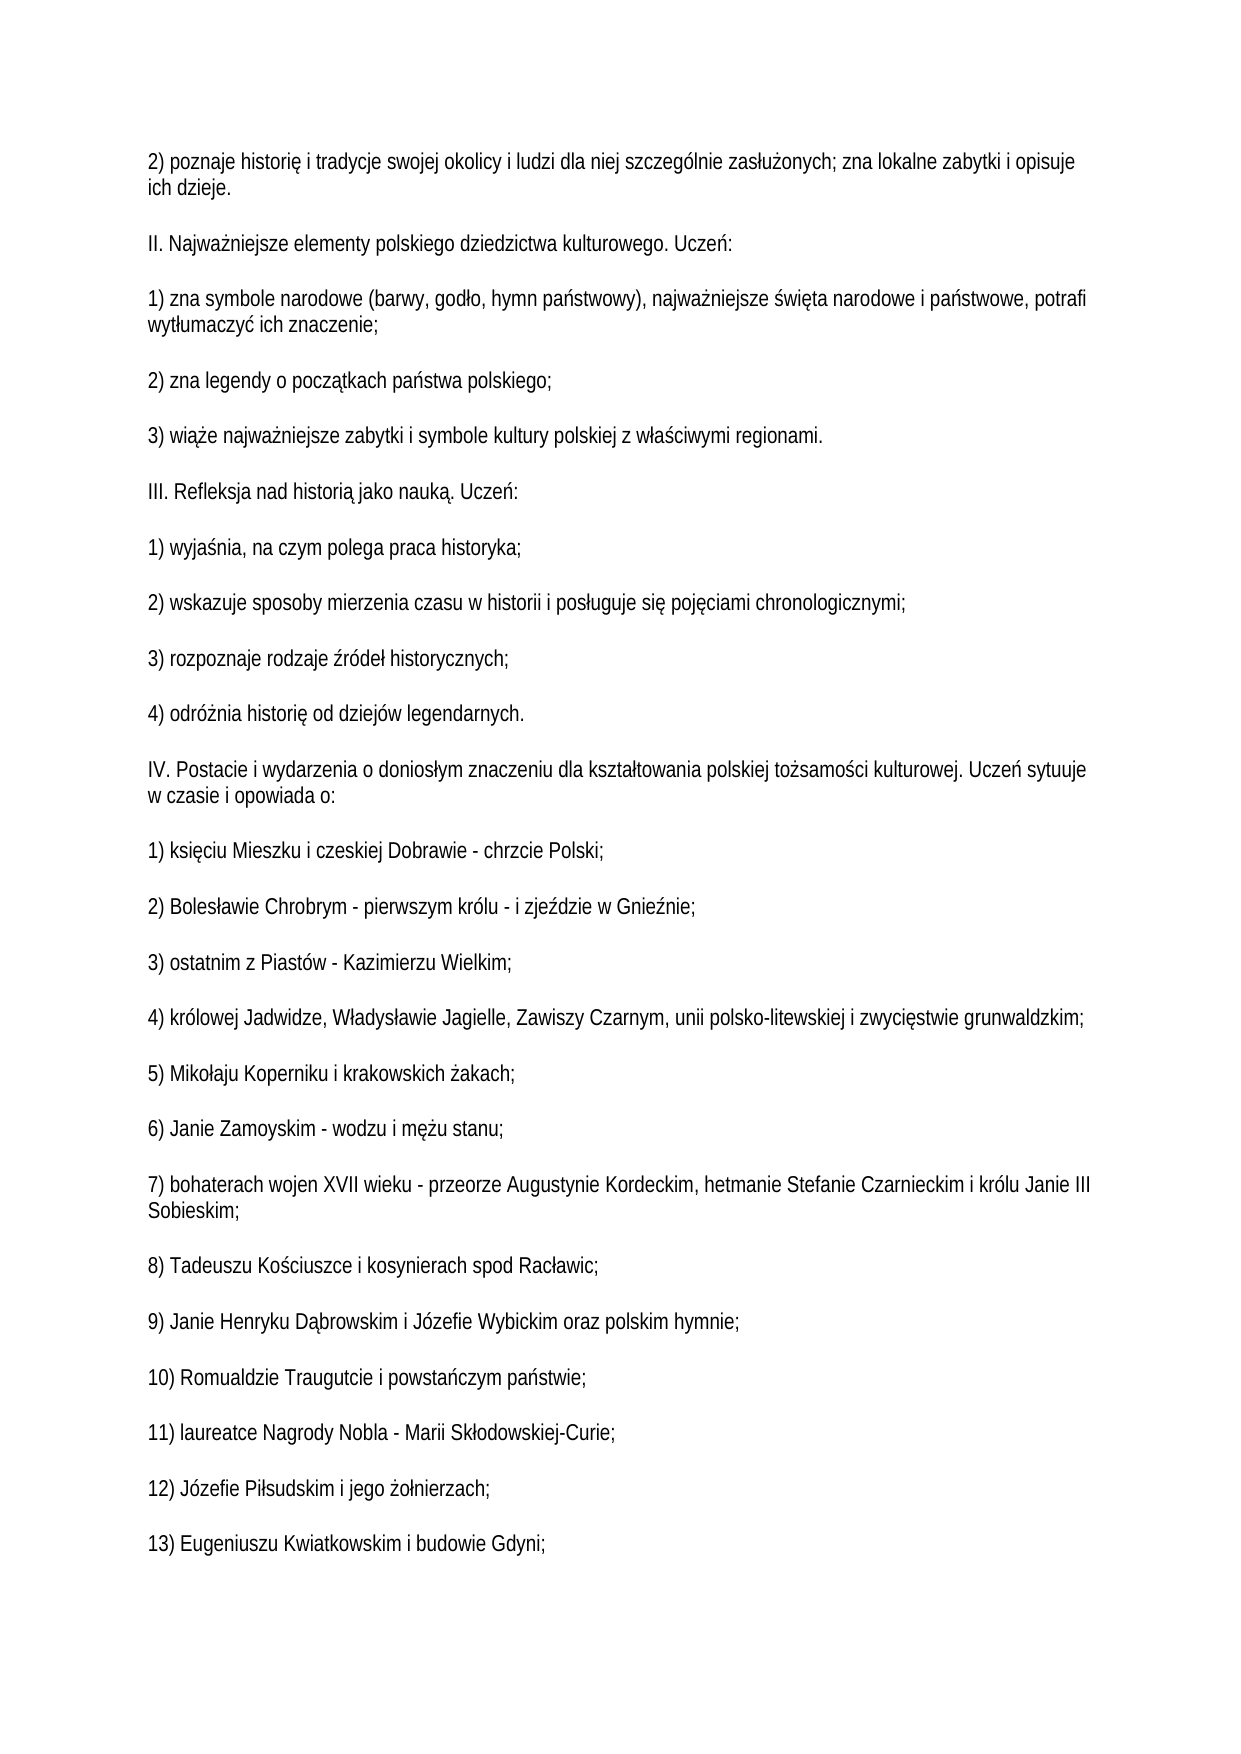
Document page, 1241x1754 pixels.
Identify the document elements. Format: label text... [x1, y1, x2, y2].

text 3) ostatnim z Piastów - Kazimierzu Wielkim; [148, 948, 1093, 975]
text 9) Janie Henryku Dąbrowskim i Józefie Wybickim oraz polskim hymnie; [148, 1308, 1093, 1334]
text 4) królowej Jadwidze, Władysławie Jagielle, Zawiszy Czarnym, unii polsko-litewskiej i zwycięstwie grunwaldzkim; [148, 1004, 1093, 1030]
text 3) wiąże najważniejsze zabytki i symbole kultury polskiej z właściwymi regionami. [148, 422, 1093, 449]
text 6) Janie Zamoyskim - wodzu i mężu stanu; [148, 1115, 1093, 1141]
text 11) laureatce Nagrody Nobla - Marii Skłodowskiej-Curie; [148, 1419, 1093, 1445]
text 7) bohaterach wojen XVII wieku - przeorze Augustynie Kordeckim, hetmanie Stefanie Czarnieckim i królu Janie III Sobieskim; [148, 1171, 1093, 1223]
text II. Najważniejsze elementy polskiego dziedzictwa kulturowego. Uczeń: [148, 229, 1093, 256]
text 4) odróżnia historię od dziejów legendarnych. [148, 700, 1093, 726]
text IV. Postacie i wydarzenia o doniosłym znaczeniu dla kształtowania polskiej tożsamości kulturowej. Uczeń sytuuje w czasie i opowiada o: [148, 756, 1093, 808]
text 1) zna symbole narodowe (barwy, godło, hymn państwowy), najważniejsze święta narodowe i państwowe, potrafi wytłumaczyć ich znaczenie; [148, 285, 1093, 338]
text 1) wyjaśnia, na czym polega praca historyka; [148, 533, 1093, 560]
text 13) Eugeniuszu Kwiatkowskim i budowie Gdyni; [148, 1530, 1093, 1556]
text 5) Mikołaju Koperniku i krakowskich żakach; [148, 1059, 1093, 1086]
text 10) Romualdzie Traugutcie i powstańczym państwie; [148, 1363, 1093, 1390]
text 2) zna legendy o początkach państwa polskiego; [148, 367, 1093, 393]
text 2) wskazuje sposoby mierzenia czasu w historii i posługuje się pojęciami chronologicznymi; [148, 589, 1093, 615]
text 2) poznaje historię i tradycje swojej okolicy i ludzi dla niej szczególnie zasłużonych; zna lokalne zabytki i opisuje ich dzieje. [148, 148, 1093, 200]
text 1) księciu Mieszku i czeskiej Dobrawie - chrzcie Polski; [148, 837, 1093, 864]
text 8) Tadeuszu Kościuszce i kosynierach spod Racławic; [148, 1252, 1093, 1279]
text 3) rozpoznaje rodzaje źródeł historycznych; [148, 644, 1093, 671]
text 12) Józefie Piłsudskim i jego żołnierzach; [148, 1474, 1093, 1501]
text 2) Bolesławie Chrobrym - pierwszym królu - i zjeździe w Gnieźnie; [148, 893, 1093, 919]
text III. Refleksja nad historią jako nauką. Uczeń: [148, 478, 1093, 504]
